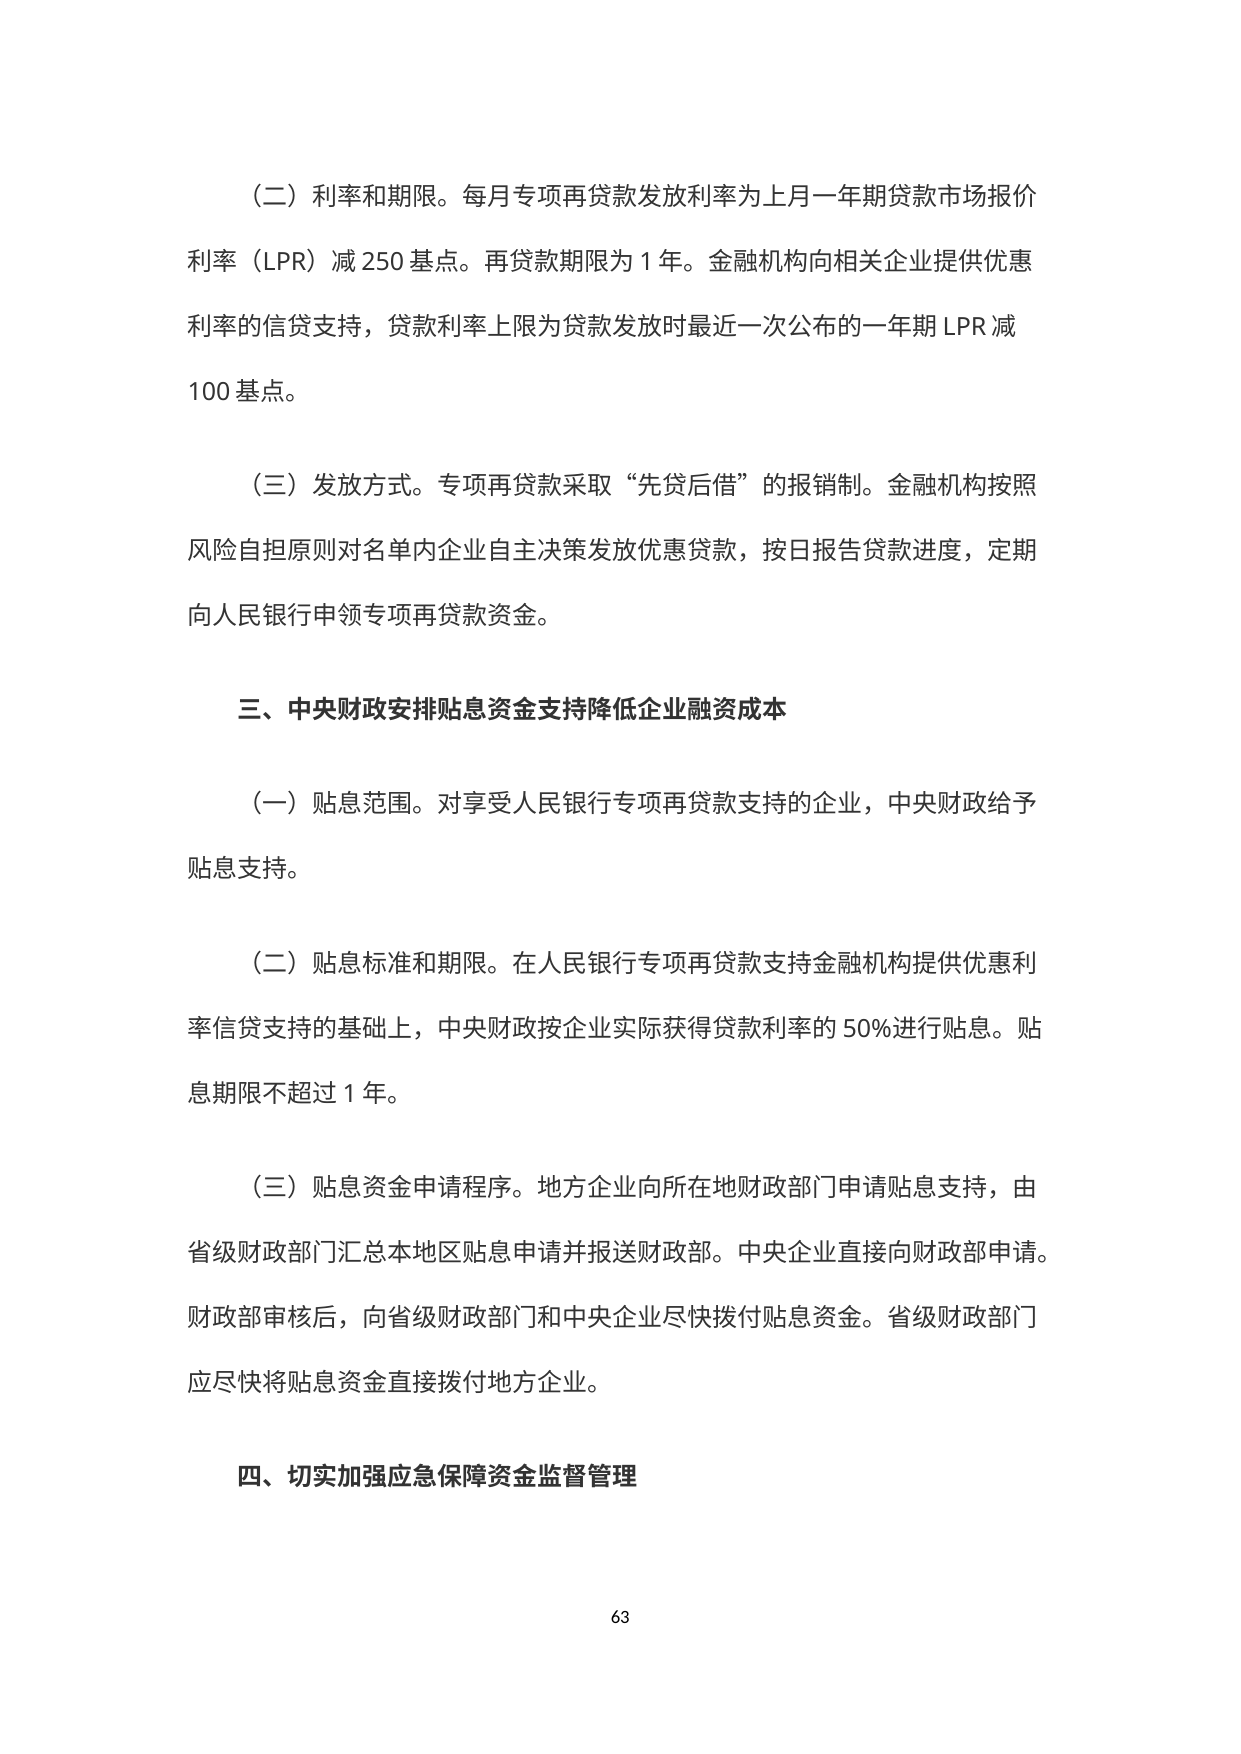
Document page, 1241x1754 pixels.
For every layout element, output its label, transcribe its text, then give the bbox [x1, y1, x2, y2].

text （二）利率和期限。每月专项再贷款发放利率为上月一年期贷款市场报价利率（LPR）减250基点。再贷款期限为1年。金融机构向相关企业提供优惠利率的信贷支持，贷款利率上限为贷款发放时最近一次公布的一年期LPR减100基点。 [187, 162, 1053, 422]
text 四、切实加强应急保障资金监督管理 [187, 1442, 1053, 1507]
text （一）贴息范围。对享受人民银行专项再贷款支持的企业，中央财政给予贴息支持。 [187, 769, 1053, 899]
text （三）发放方式。专项再贷款采取“先贷后借”的报销制。金融机构按照风险自担原则对名单内企业自主决策发放优惠贷款，按日报告贷款进度，定期向人民银行申领专项再贷款资金。 [187, 451, 1053, 646]
text （二）贴息标准和期限。在人民银行专项再贷款支持金融机构提供优惠利率信贷支持的基础上，中央财政按企业实际获得贷款利率的50%进行贴息。贴息期限不超过1年。 [187, 929, 1053, 1124]
text 三、中央财政安排贴息资金支持降低企业融资成本 [187, 675, 1053, 740]
text （三）贴息资金申请程序。地方企业向所在地财政部门申请贴息支持，由省级财政部门汇总本地区贴息申请并报送财政部。中央企业直接向财政部申请。财政部审核后，向省级财政部门和中央企业尽快拨付贴息资金。省级财政部门应尽快将贴息资金直接拨付地方企业。 [187, 1153, 1053, 1413]
